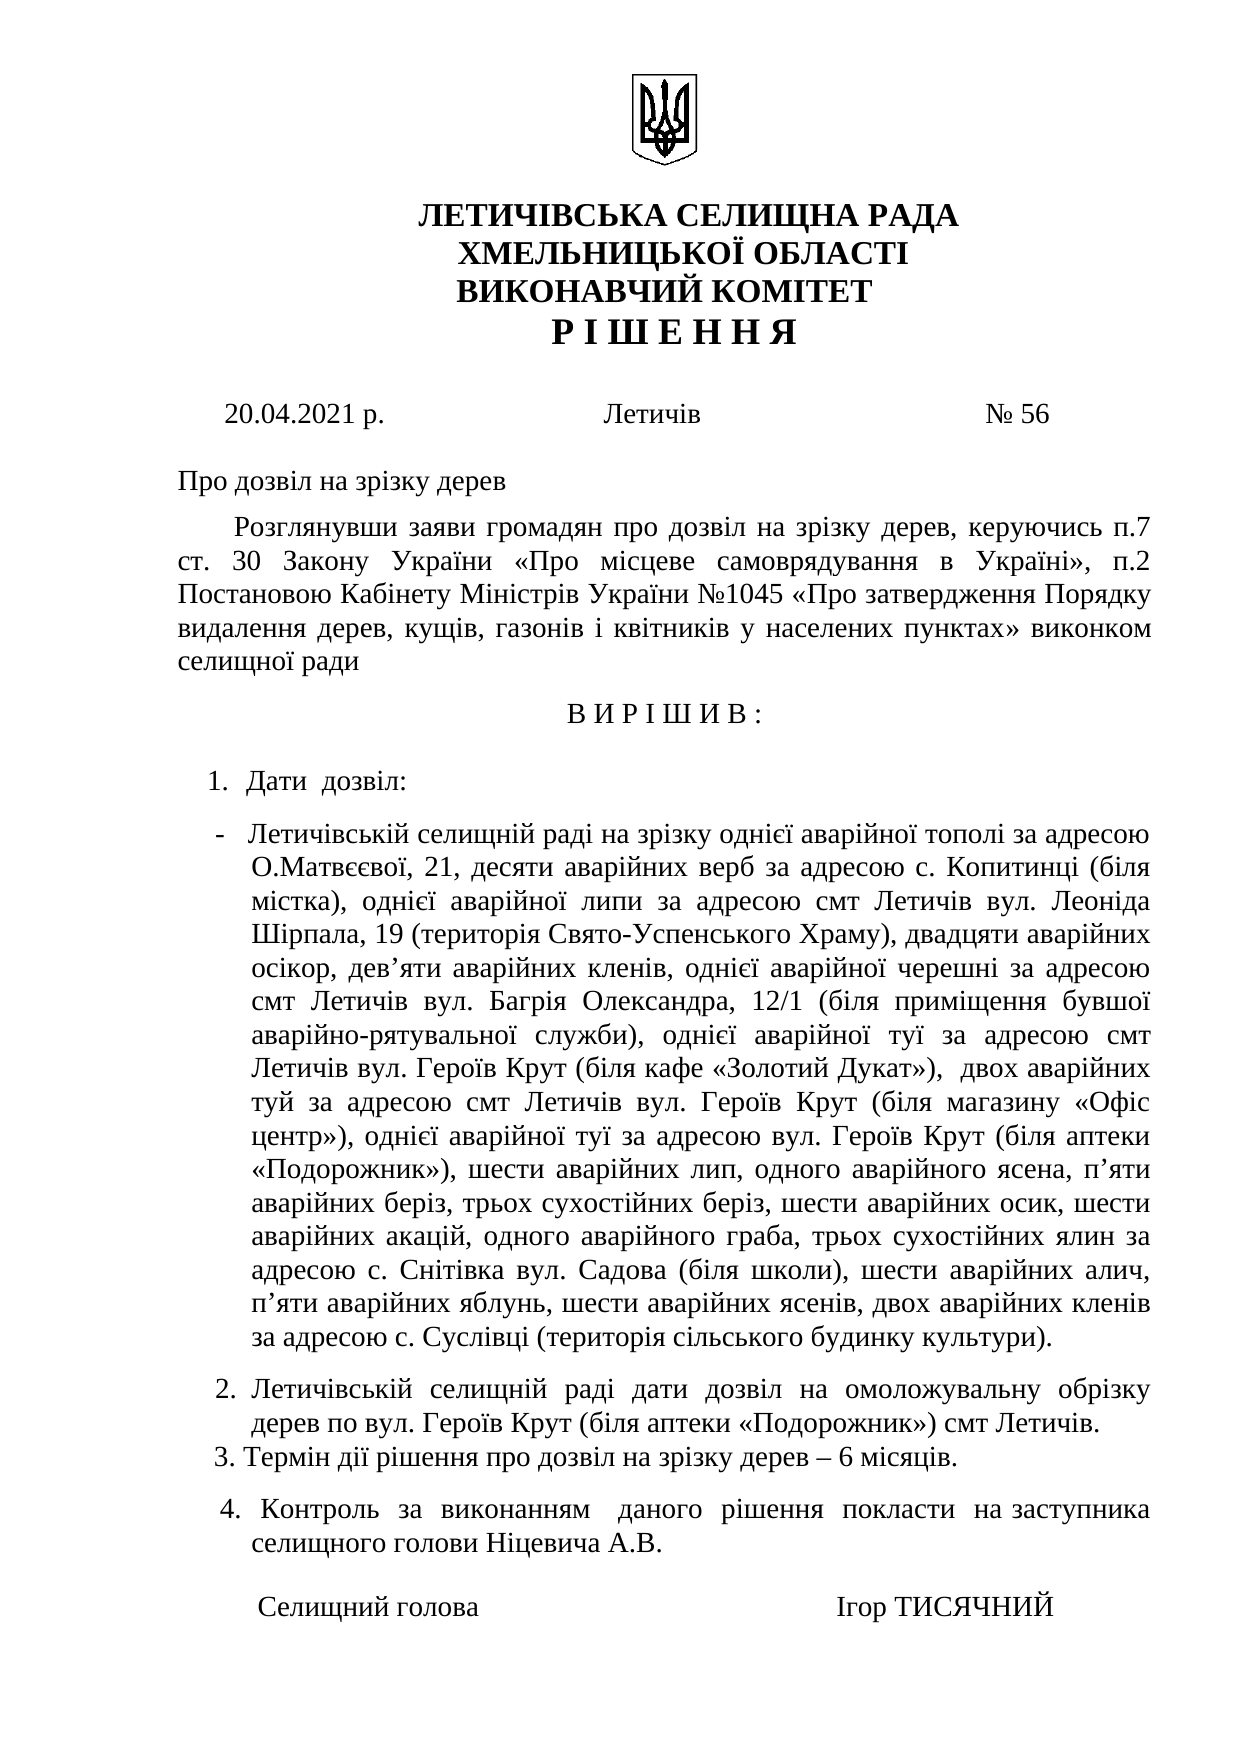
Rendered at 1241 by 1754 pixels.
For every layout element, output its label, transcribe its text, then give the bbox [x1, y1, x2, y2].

list Летичівській селищній раді дати дозвіл на омоложувальну обрізку дерев по вул. Героїв Крут (біля аптеки «Подорожник») смт Летичів. [215, 1372, 1152, 1439]
text 20.04.2021 р. Летичів № 56 [177, 396, 1152, 429]
text 4. Контроль за виконанням даного рішення покласти на заступника селищного голови Ніцевича А.В. [192, 1491, 1152, 1558]
text Про дозвіл на зрізку дерев [177, 463, 627, 497]
subtitle ХМЕЛЬНИЦЬКОЇ ОБЛАСТІ [215, 233, 1152, 271]
text Розглянувши заяви громадян про дозвіл на зрізку дерев, керуючись п.7 ст. 30 Закону України «Про місцеве самоврядування в Україні», п.2 Постановою Кабінету Міністрів України №1045 «Про затвердження Порядку видалення дерев, кущів, газонів і квітників у населених пунктах» виконком селищної ради [177, 509, 1152, 610]
text Р І Ш Е Н Н Я [177, 310, 1152, 353]
list 3. Термін дії рішення про дозвіл на зрізку дерев – 6 місяців. [177, 1439, 1152, 1472]
text Селищний голова Ігор ТИСЯЧНИЙ [177, 1589, 1152, 1623]
text Розглянувши заяви громадян про дозвіл на зрізку дерев, керуючись п.7 ст. 30 Закону України «Про місцеве самоврядування в Україні», п.2 Постановою Кабінету Міністрів України №1045 «Про затвердження Порядку видалення дерев, кущів, газонів і квітників у населених пунктах» виконком селищної ради [177, 610, 1152, 677]
text В И Р І Ш И В : [177, 696, 1152, 729]
text - Летичівській селищній раді на зрізку однієї аварійної тополі за адресою О.Матвєєвої, 21, десяти аварійних верб за адресою с. Копитинці (біля містка), однієї аварійної липи за адресою смт Летичів вул. Леоніда Шірпала, 19 (територія Свято-Успенського Храму), двадцяти аварійних осікор, дев’яти аварійних кленів, однієї аварійної черешні за адресою смт Летичів вул. Багрія Олександра, 12/1 (біля приміщення бувшої аварійно-рятувальної служби), однієї аварійної туї за адресою смт Летичів вул. Героїв Крут (біля кафе «Золотий Дукат»), двох аварійних туй за адресою смт Летичів вул. Героїв Крут (біля магазину «Офіс центр»), однієї аварійної туї за адресою вул. Героїв Крут (біля аптеки «Подорожник»), шести аварійних лип, одного аварійного ясена, п’яти аварійних беріз, трьох сухостійних беріз, шести аварійних осик, шести аварійних акацій, одного аварійного граба, трьох сухостійних ялин за адресою с. Снітівка вул. Садова (біля школи), шести аварійних алич, п’яти аварійних яблунь, шести аварійних ясенів, двох аварійних кленів за адресою с. Суслівці (територія сільського будинку культури). [215, 816, 1152, 1352]
subtitle ЛЕТИЧІВСЬКА СЕЛИЩНА РАДА [215, 195, 1152, 233]
picture [631, 73, 698, 166]
text ВИКОНАВЧИЙ КОМІТЕТ [177, 271, 1152, 310]
list Дати дозвіл: [207, 763, 1152, 797]
